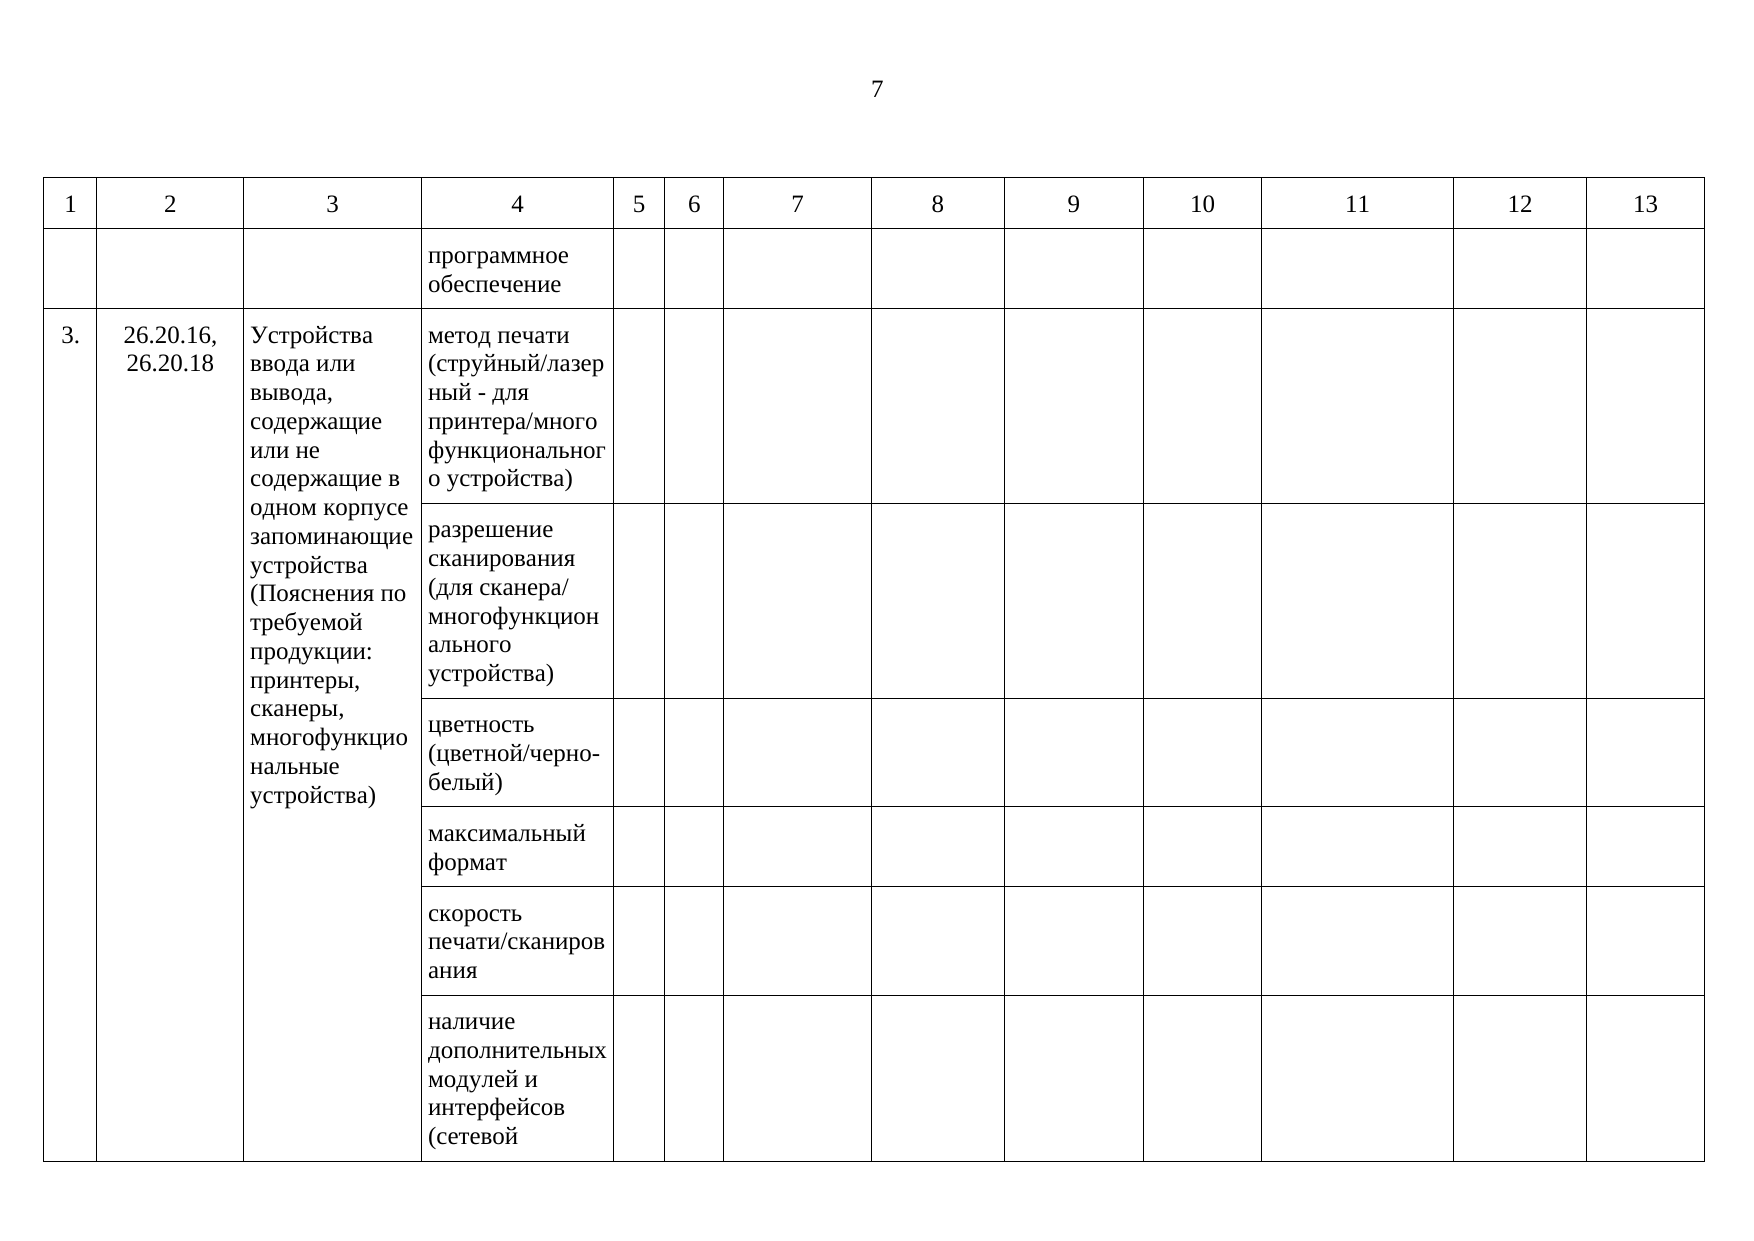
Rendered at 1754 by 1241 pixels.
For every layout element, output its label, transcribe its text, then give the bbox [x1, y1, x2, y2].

table_cell [872, 309, 1004, 503]
table_cell [1262, 807, 1453, 886]
table_cell [724, 504, 871, 698]
table_cell разрешение сканирования (для сканера/ многофункционального устройства) [422, 504, 613, 698]
table_cell [1454, 309, 1586, 503]
table_cell 3. [44, 309, 96, 1161]
table_header 2 [97, 178, 243, 228]
table_cell [665, 699, 723, 806]
table_cell [1144, 887, 1261, 994]
table_cell [1587, 699, 1704, 806]
table_cell [872, 807, 1004, 886]
table_cell [1454, 699, 1586, 806]
table_cell [1144, 699, 1261, 806]
table_cell [724, 887, 871, 994]
table_cell [1587, 229, 1704, 308]
table_cell 26.20.16, 26.20.18 [97, 309, 243, 1161]
table_cell [665, 996, 723, 1161]
table_cell [1454, 229, 1586, 308]
table_cell [872, 887, 1004, 994]
table_cell [1587, 309, 1704, 503]
table_cell [614, 807, 664, 886]
table_cell [1005, 504, 1143, 698]
table_cell [614, 996, 664, 1161]
table_cell цветность (цветной/черно-белый) [422, 699, 613, 806]
table_cell [1144, 309, 1261, 503]
table_cell [665, 504, 723, 698]
table_cell [724, 699, 871, 806]
table_cell [665, 887, 723, 994]
table_cell [724, 807, 871, 886]
table_cell [665, 229, 723, 308]
table_cell [1144, 807, 1261, 886]
table_cell [724, 309, 871, 503]
table_cell [1587, 887, 1704, 994]
table_cell [724, 996, 871, 1161]
table_cell [1454, 504, 1586, 698]
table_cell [422, 229, 613, 308]
table_cell [1262, 504, 1453, 698]
table_cell [614, 309, 664, 503]
table_cell [1587, 807, 1704, 886]
table_cell [1144, 996, 1261, 1161]
table_cell [1454, 996, 1586, 1161]
table_header 13 [1587, 178, 1704, 228]
table_cell [872, 996, 1004, 1161]
table_cell [1262, 887, 1453, 994]
table_cell [1262, 309, 1453, 503]
table_cell [1144, 504, 1261, 698]
table_cell [1262, 229, 1453, 308]
table_cell [665, 807, 723, 886]
table_header 10 [1144, 178, 1261, 228]
table_cell [1005, 309, 1143, 503]
table_cell [872, 229, 1004, 308]
table_cell [1454, 887, 1586, 994]
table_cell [422, 996, 613, 1161]
table_cell [724, 229, 871, 308]
table_cell [1587, 996, 1704, 1161]
table_cell [614, 229, 664, 308]
table_cell [614, 699, 664, 806]
table_header 6 [665, 178, 723, 228]
table_cell [1454, 807, 1586, 886]
table_header 7 [724, 178, 871, 228]
table_cell [665, 309, 723, 503]
table_cell [872, 504, 1004, 698]
table_header 11 [1262, 178, 1453, 228]
table_cell [872, 699, 1004, 806]
table_header 1 [44, 178, 96, 228]
table_cell [1005, 887, 1143, 994]
table_header 12 [1454, 178, 1586, 228]
table_cell [1005, 996, 1143, 1161]
table_cell [1262, 699, 1453, 806]
table_cell [1262, 996, 1453, 1161]
table_cell [1144, 229, 1261, 308]
table_cell [614, 887, 664, 994]
table_header 8 [872, 178, 1004, 228]
table_cell [1005, 807, 1143, 886]
table_cell максимальный формат [422, 807, 613, 886]
table_cell Устройства ввода или вывода, содержащие или не содержащие в одном корпусе запоминающие устройства (Пояснения по требуемой продукции: принтеры, сканеры, многофункциональные устройства) [244, 309, 421, 1161]
table_cell [1005, 229, 1143, 308]
table_header 4 [422, 178, 613, 228]
table_cell метод печати (струйный/лазерный - для принтера/многофункционального устройства) [422, 309, 613, 503]
table_header 5 [614, 178, 664, 228]
table_cell [1587, 504, 1704, 698]
table_header 9 [1005, 178, 1143, 228]
table_cell [614, 504, 664, 698]
table_cell скорость печати/сканирования [422, 887, 613, 994]
table_cell [1005, 699, 1143, 806]
table_header 3 [244, 178, 421, 228]
